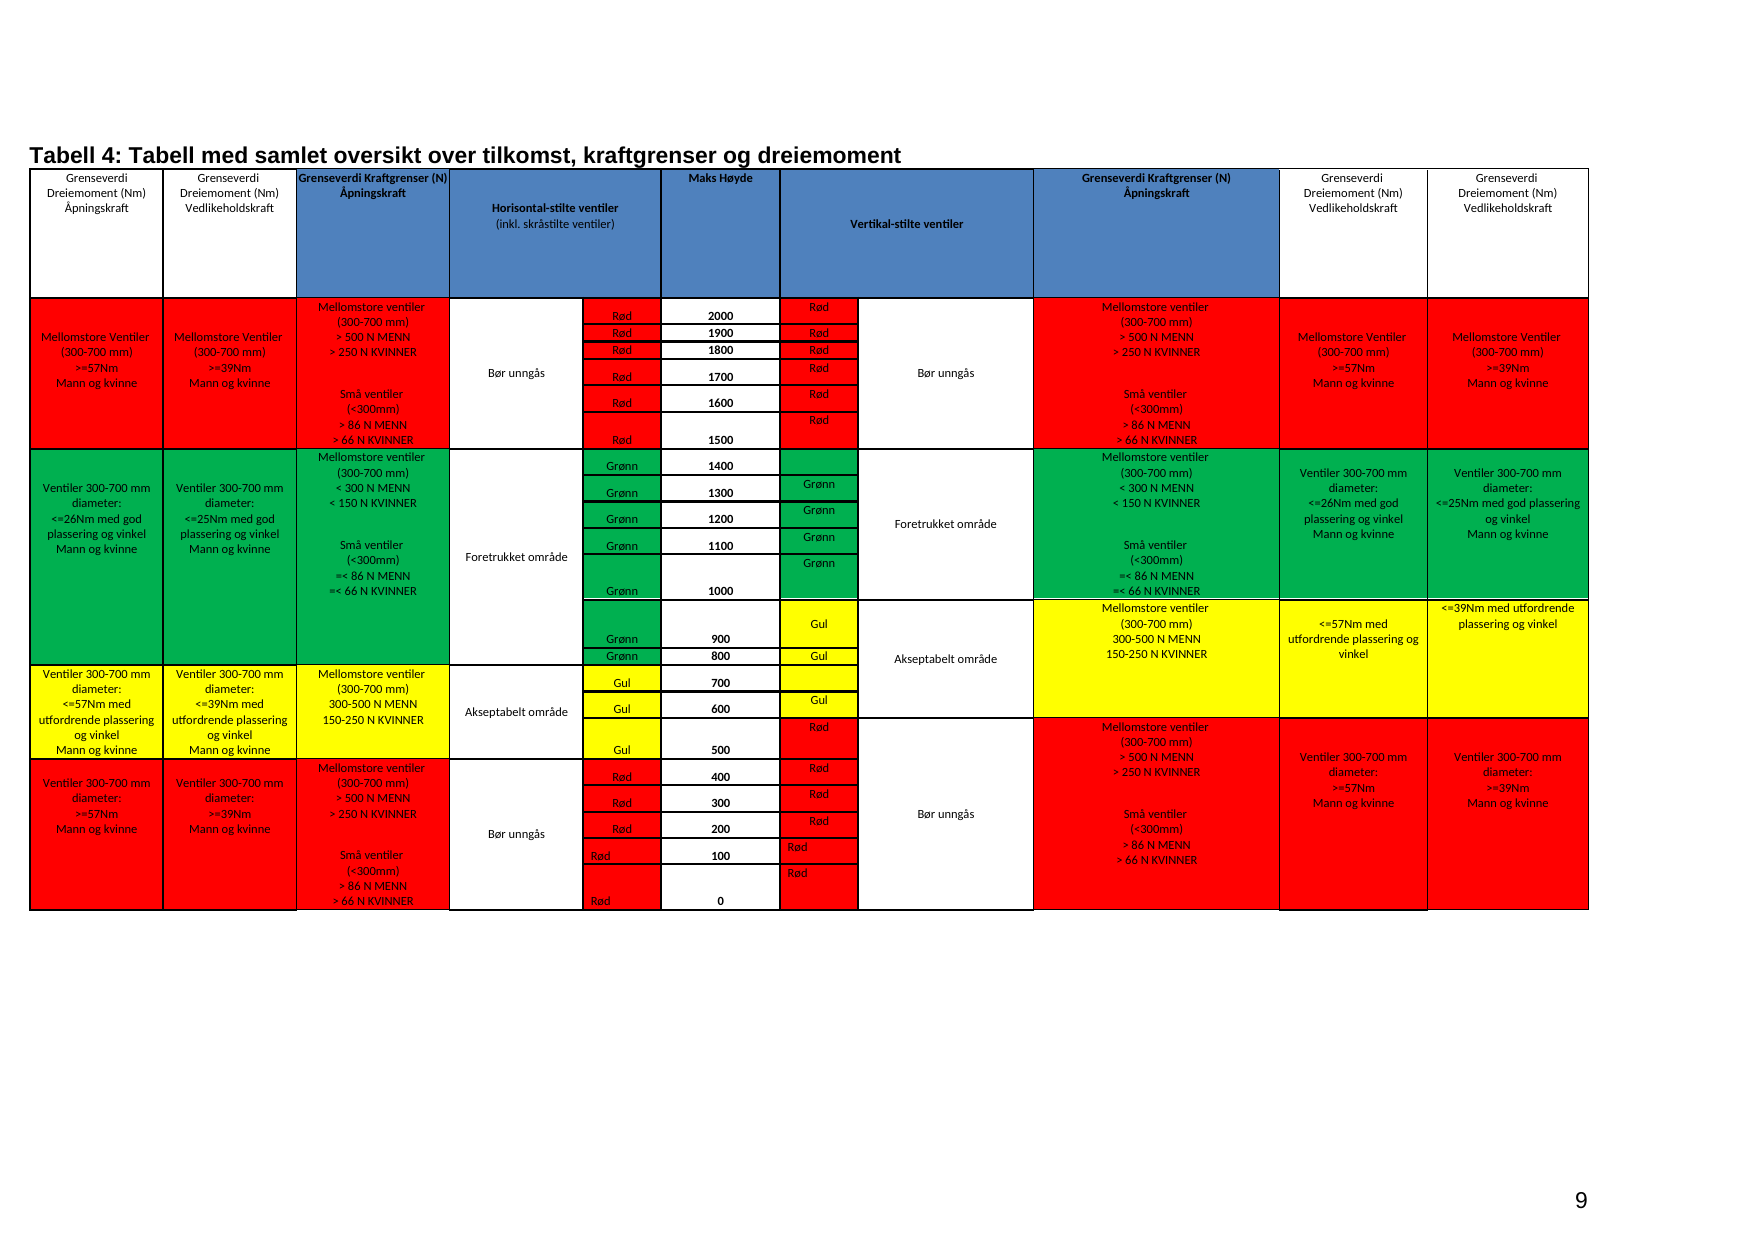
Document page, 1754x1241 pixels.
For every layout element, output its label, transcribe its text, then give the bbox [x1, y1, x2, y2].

table_cell Grønn [584, 529, 660, 553]
table_cell Ventiler 300-700 mm diameter: >=39Nm Mann og kvinne [164, 760, 296, 909]
table_cell Bør unngås [450, 760, 582, 909]
table_cell Rød [781, 760, 857, 784]
table_cell Gul [584, 719, 660, 758]
table_cell 1100 [662, 529, 779, 553]
table_cell Rød [584, 760, 660, 784]
table_cell Grønn [584, 503, 660, 527]
table_cell Mellomstore Ventiler (300-700 mm) >=39Nm Mann og kvinne [164, 299, 296, 448]
table_header Vertikal-stilte ventiler [781, 170, 1033, 297]
table_cell 1500 [662, 413, 779, 448]
table_cell [781, 666, 857, 690]
table_cell 300 [662, 786, 779, 811]
table_cell Gul [781, 693, 857, 717]
table_cell Mellomstore ventiler (300-700 mm) < 300 N MENN < 150 N KVINNER Små ventiler (<300mm) =< 86 N MENN =< 66 N KVINNER [1034, 449, 1279, 598]
table_cell Rød [781, 839, 857, 863]
table_cell Mellomstore Ventiler (300-700 mm) >=57Nm Mann og kvinne [31, 299, 162, 448]
table_cell Rød [781, 865, 857, 909]
table_cell Bør unngås [859, 299, 1033, 448]
table_cell Grønn [781, 476, 857, 500]
table_cell 1400 [662, 450, 779, 474]
table_cell Grønn [781, 529, 857, 553]
table_cell Ventiler 300-700 mm diameter: <=39Nm med utfordrende plassering og vinkel Mann og kvinne [164, 666, 296, 758]
table_cell 800 [662, 649, 779, 664]
table_cell 1000 [662, 555, 779, 598]
table_cell Rød [781, 719, 857, 758]
table_header Grenseverdi Dreiemoment (Nm) Vedlikeholdskraft [1280, 169, 1427, 297]
table_cell Rød [781, 413, 857, 448]
table_cell 1800 [662, 343, 779, 358]
table_cell Rød [781, 343, 857, 358]
table_cell Foretrukket område [450, 450, 582, 664]
table_cell Mellomstore ventiler (300-700 mm) 300-500 N MENN 150-250 N KVINNER [297, 665, 449, 758]
table_cell Gul [781, 649, 857, 664]
table_header Grenseverdi Dreiemoment (Nm) Vedlikeholdskraft [1427, 169, 1588, 297]
table_cell 200 [662, 813, 779, 837]
table_cell Ventiler 300-700 mm diameter: >=39Nm Mann og kvinne [1428, 719, 1588, 909]
table_cell Akseptabelt område [450, 666, 582, 758]
table_cell Rød [584, 343, 660, 358]
table_cell Bør unngås [859, 719, 1033, 909]
table_header Grenseverdi Dreiemoment (Nm) Åpningskraft [31, 170, 162, 297]
table_cell 600 [662, 693, 779, 717]
table_cell Ventiler 300-700 mm diameter: <=57Nm med utfordrende plassering og vinkel Mann og kvinne [31, 666, 162, 758]
table_cell Mellomstore ventiler (300-700 mm) > 500 N MENN > 250 N KVINNER Små ventiler (<300mm) > 86 N MENN > 66 N KVINNER [1034, 298, 1279, 448]
table_cell <=39Nm med utfordrende plassering og vinkel [1428, 601, 1588, 717]
table_cell Rød [584, 813, 660, 837]
table_cell [781, 450, 857, 474]
table_cell Mellomstore ventiler (300-700 mm) > 500 N MENN > 250 N KVINNER Små ventiler (<300mm) > 86 N MENN > 66 N KVINNER [1034, 718, 1279, 909]
table_cell Grønn [584, 476, 660, 500]
table_cell 1700 [662, 360, 779, 384]
table_cell Foretrukket område [859, 450, 1033, 598]
table_cell Rød [584, 325, 660, 340]
table_header Maks Høyde [662, 170, 779, 297]
table_cell Ventiler 300-700 mm diameter: <=26Nm med god plassering og vinkel Mann og kvinne [1280, 450, 1427, 598]
table_cell 1600 [662, 386, 779, 411]
table_cell Ventiler 300-700 mm diameter: <=25Nm med god plassering og vinkel Mann og kvinne [1428, 450, 1588, 598]
table_cell Rød [781, 386, 857, 411]
table_cell Ventiler 300-700 mm diameter: >=57Nm Mann og kvinne [1280, 719, 1427, 909]
table_cell 100 [662, 839, 779, 863]
table_cell Rød [584, 360, 660, 384]
table_cell Rød [584, 865, 660, 909]
table_cell Rød [781, 813, 857, 837]
table_cell 500 [662, 719, 779, 758]
table_cell Rød [781, 325, 857, 340]
table_cell 700 [662, 666, 779, 690]
table_cell Gul [584, 666, 660, 690]
table_cell 0 [662, 865, 779, 909]
table_cell Rød [781, 786, 857, 811]
table_cell Ventiler 300-700 mm diameter: <=25Nm med god plassering og vinkel Mann og kvinne [164, 450, 296, 664]
table_cell Mellomstore Ventiler (300-700 mm) >=57Nm Mann og kvinne [1280, 299, 1427, 448]
table_cell Grønn [584, 649, 660, 664]
table_header Grenseverdi Dreiemoment (Nm) Vedlikeholdskraft [164, 170, 296, 297]
table_cell Gul [781, 601, 857, 647]
table_cell <=57Nm med utfordrende plassering og vinkel [1280, 601, 1427, 717]
table_cell Grønn [781, 555, 857, 598]
table_cell Bør unngås [450, 299, 582, 448]
table_cell Mellomstore Ventiler (300-700 mm) >=39Nm Mann og kvinne [1428, 299, 1588, 448]
table_cell 400 [662, 760, 779, 784]
table_cell Rød [584, 839, 660, 863]
table_cell 900 [662, 601, 779, 647]
table_cell Ventiler 300-700 mm diameter: <=26Nm med god plassering og vinkel Mann og kvinne [31, 450, 162, 664]
table_cell 1300 [662, 476, 779, 500]
table_cell Rød [584, 386, 660, 411]
table_cell Grønn [584, 601, 660, 647]
table_cell 1200 [662, 503, 779, 527]
table_cell 2000 [662, 299, 779, 323]
table_cell Akseptabelt område [859, 601, 1033, 717]
table_cell Grønn [584, 450, 660, 474]
table_cell Mellomstore ventiler (300-700 mm) > 500 N MENN > 250 N KVINNER Små ventiler (<300mm) > 86 N MENN > 66 N KVINNER [297, 298, 449, 448]
table_cell Rød [584, 413, 660, 448]
text Tabell 4: Tabell med samlet oversikt over tilkomst, kraftgrenser og dreiemoment [29, 142, 1587, 168]
table_cell Mellomstore ventiler (300-700 mm) < 300 N MENN < 150 N KVINNER Små ventiler (<300mm) =< 86 N MENN =< 66 N KVINNER [297, 449, 449, 664]
table_cell Grønn [781, 503, 857, 527]
table_cell Mellomstore ventiler (300-700 mm) > 500 N MENN > 250 N KVINNER Små ventiler (<300mm) > 86 N MENN > 66 N KVINNER [297, 759, 449, 909]
table_header Horisontal-stilte ventiler (inkl. skråstilte ventiler) [450, 170, 660, 297]
table_cell Ventiler 300-700 mm diameter: >=57Nm Mann og kvinne [31, 760, 162, 909]
table_header Grenseverdi Kraftgrenser (N) Åpningskraft [297, 169, 449, 297]
table_cell Grønn [584, 555, 660, 598]
table_cell Gul [584, 693, 660, 717]
table_cell Rød [584, 299, 660, 323]
table_cell Rød [781, 360, 857, 384]
table_header Grenseverdi Kraftgrenser (N) Åpningskraft [1034, 169, 1279, 297]
table_cell Rød [584, 786, 660, 811]
table_cell 1900 [662, 325, 779, 340]
table_cell Mellomstore ventiler (300-700 mm) 300-500 N MENN 150-250 N KVINNER [1034, 600, 1279, 717]
table_cell Rød [781, 299, 857, 323]
